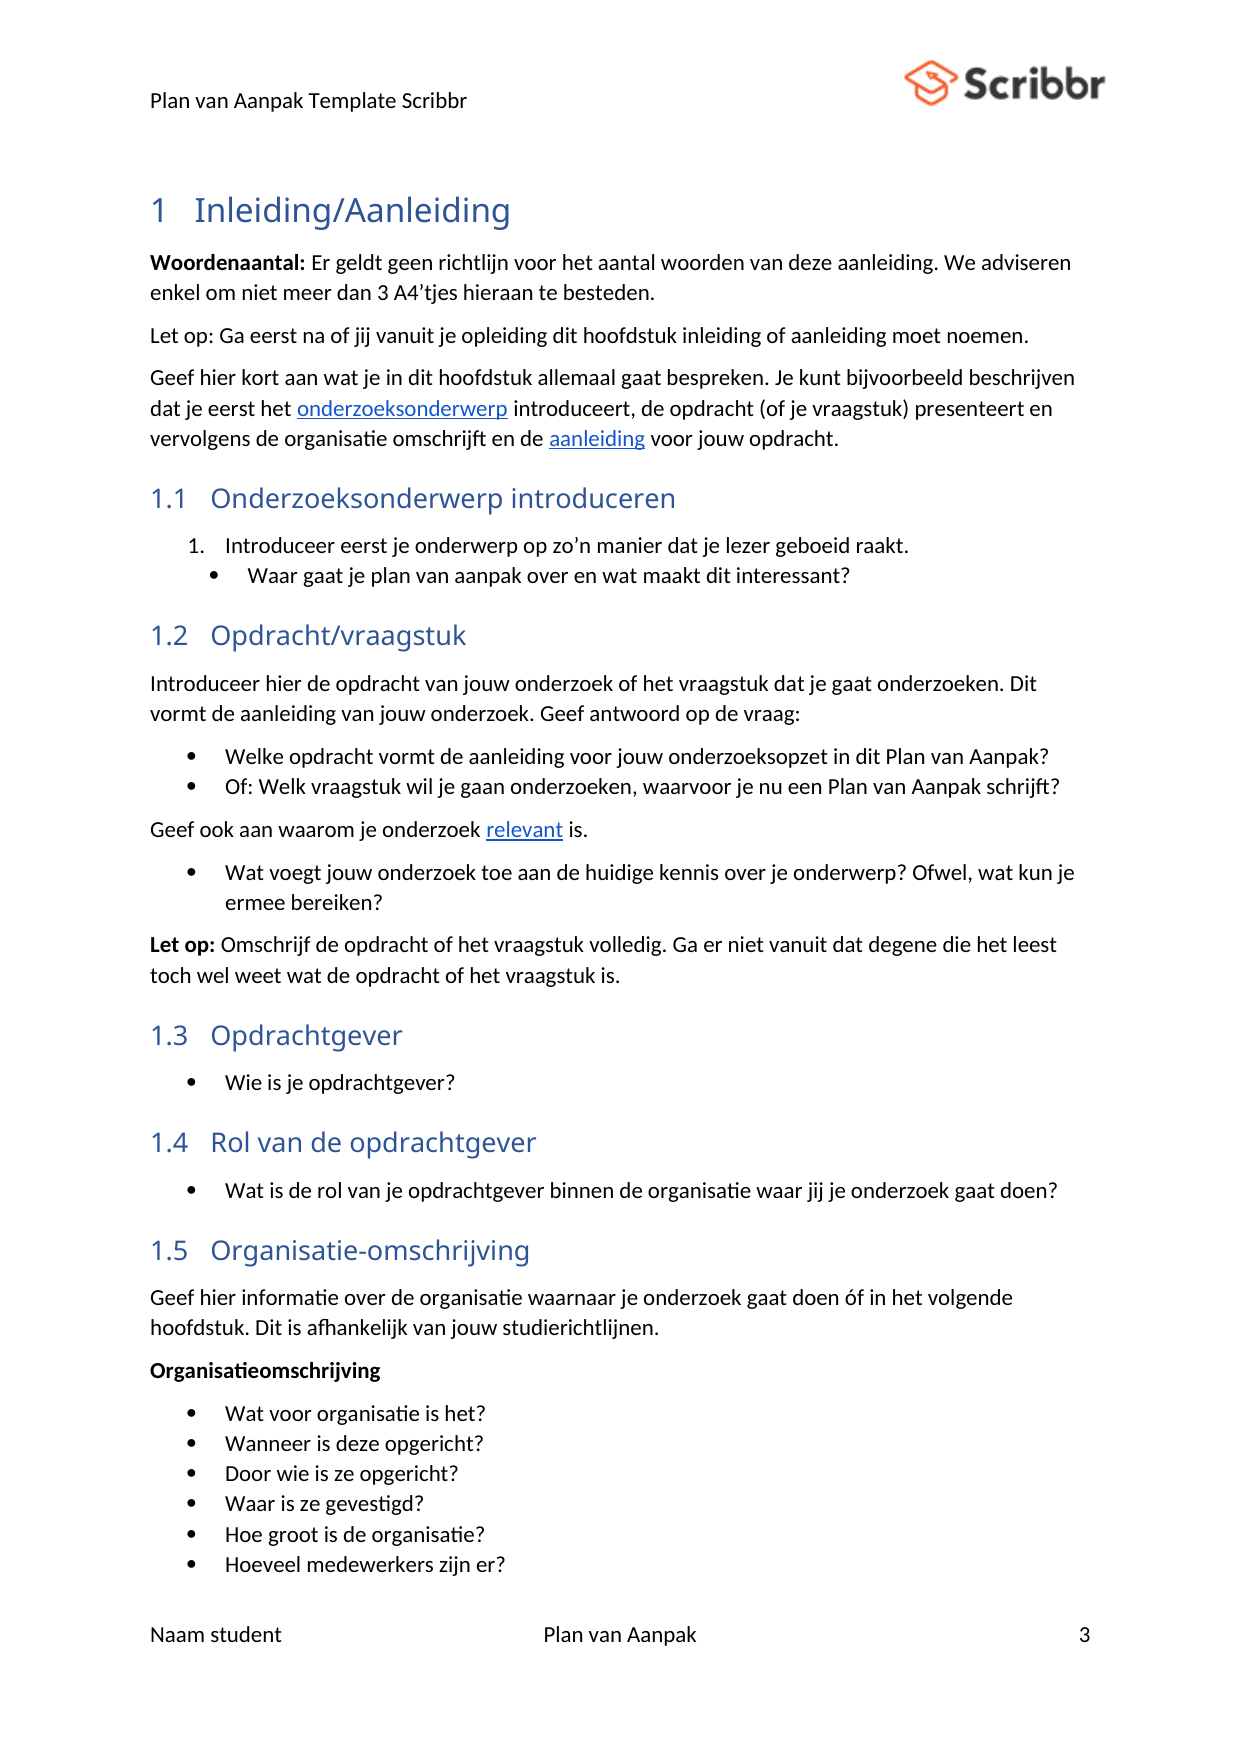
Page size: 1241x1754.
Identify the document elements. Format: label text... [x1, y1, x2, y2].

list Door wie is ze opgericht? [187, 1459, 1090, 1487]
text Woordenaantal: Er geldt geen richtlijn voor het aantal woorden van deze aanleiding. We adviseren enkel om niet meer dan 3 A4’tjes hieraan te besteden. [150, 248, 1090, 306]
list Wat voor organisatie is het? [187, 1399, 1090, 1427]
subtitle Opdracht/vraagstuk [150, 617, 1090, 654]
picture [903, 60, 1107, 108]
text Let op: Ga eerst na of jij vanuit je opleiding dit hoofdstuk inleiding of aanleiding moet noemen. [150, 321, 1090, 349]
text Organisatieomschrijving [150, 1356, 1090, 1384]
list Wat voegt jouw onderzoek toe aan de huidige kennis over je onderwerp? Ofwel, wat kun je ermee bereiken? [187, 858, 1090, 916]
text Introduceer hier de opdracht van jouw onderzoek of het vraagstuk dat je gaat onderzoeken. Dit vormt de aanleiding van jouw onderzoek. Geef antwoord op de vraag: [150, 669, 1090, 727]
list Waar is ze gevestigd? [187, 1489, 1090, 1517]
subtitle Inleiding/Aanleiding [149, 186, 1090, 232]
list Hoeveel medewerkers zijn er? [187, 1550, 1090, 1578]
subtitle Organisatie-omschrijving [150, 1231, 1090, 1268]
list Wat is de rol van je opdrachtgever binnen de organisatie waar jij je onderzoek gaat doen? [187, 1176, 1090, 1204]
list Hoe groot is de organisatie? [187, 1520, 1090, 1548]
text Geef hier informatie over de organisatie waarnaar je onderzoek gaat doen óf in het volgende hoofdstuk. Dit is afhankelijk van jouw studierichtlijnen. [150, 1283, 1090, 1341]
list Waar gaat je plan van aanpak over en wat maakt dit interessant? [210, 562, 1090, 589]
list Wie is je opdrachtgever? [187, 1068, 1090, 1096]
list Introduceer eerst je onderwerp op zo’n manier dat je lezer geboeid raakt. [187, 531, 1090, 559]
text Geef ook aan waarom je onderzoek relevant is. [150, 815, 1090, 843]
list Of: Welk vraagstuk wil je gaan onderzoeken, waarvoor je nu een Plan van Aanpak schrijft? [187, 772, 1090, 800]
list Welke opdracht vormt de aanleiding voor jouw onderzoeksopzet in dit Plan van Aanpak? [187, 742, 1090, 770]
text Let op: Omschrijf de opdracht of het vraagstuk volledig. Ga er niet vanuit dat degene die het leest toch wel weet wat de opdracht of het vraagstuk is. [150, 931, 1090, 989]
subtitle Rol van de opdrachtgever [150, 1123, 1090, 1160]
text Geef hier kort aan wat je in dit hoofdstuk allemaal gaat bespreken. Je kunt bijvoorbeeld beschrijven dat je eerst het onderzoeksonderwerp introduceert, de opdracht (of je vraagstuk) presenteert en vervolgens de organisatie omschrijft en de aanleiding voor jouw opdracht. [150, 363, 1090, 452]
subtitle Onderzoeksonderwerp introduceren [150, 479, 1090, 516]
subtitle Opdrachtgever [150, 1016, 1090, 1053]
list Wanneer is deze opgericht? [187, 1429, 1090, 1457]
